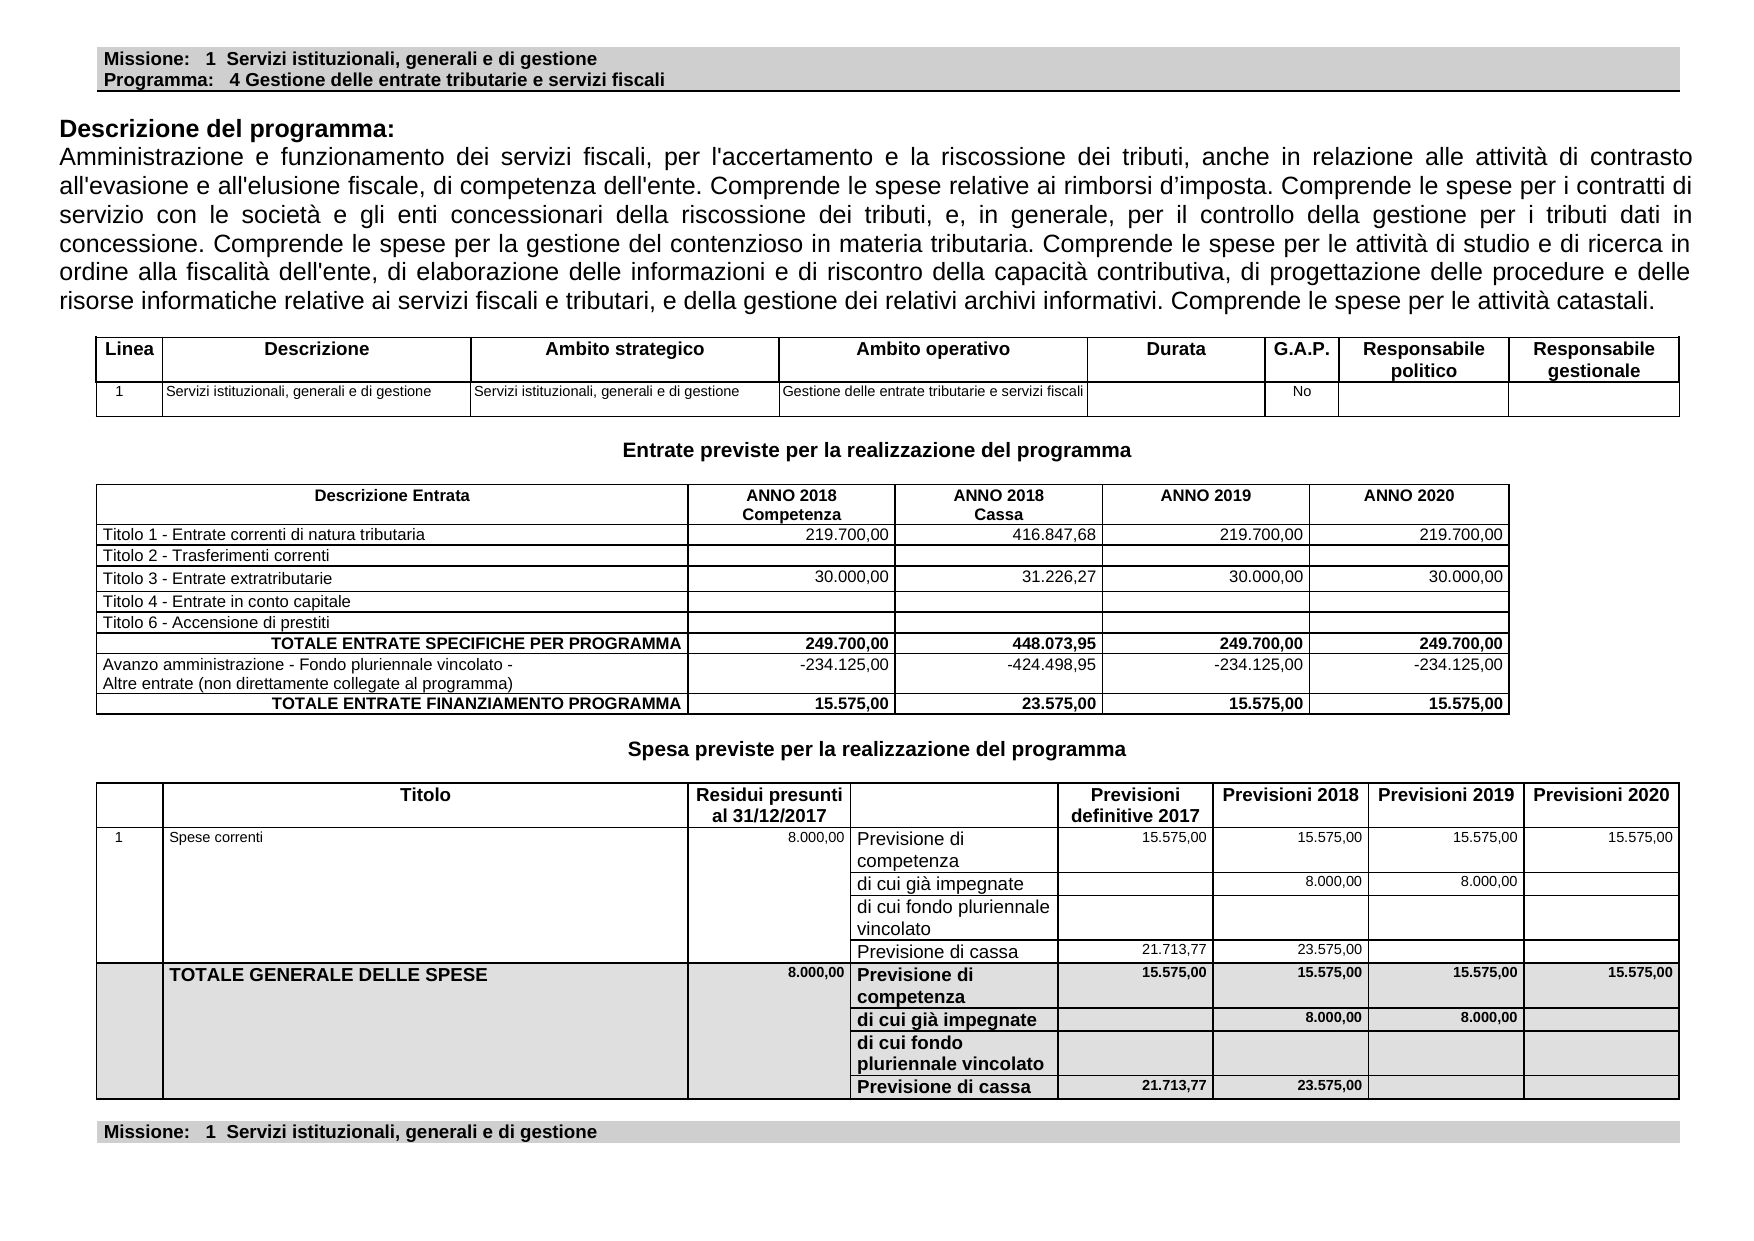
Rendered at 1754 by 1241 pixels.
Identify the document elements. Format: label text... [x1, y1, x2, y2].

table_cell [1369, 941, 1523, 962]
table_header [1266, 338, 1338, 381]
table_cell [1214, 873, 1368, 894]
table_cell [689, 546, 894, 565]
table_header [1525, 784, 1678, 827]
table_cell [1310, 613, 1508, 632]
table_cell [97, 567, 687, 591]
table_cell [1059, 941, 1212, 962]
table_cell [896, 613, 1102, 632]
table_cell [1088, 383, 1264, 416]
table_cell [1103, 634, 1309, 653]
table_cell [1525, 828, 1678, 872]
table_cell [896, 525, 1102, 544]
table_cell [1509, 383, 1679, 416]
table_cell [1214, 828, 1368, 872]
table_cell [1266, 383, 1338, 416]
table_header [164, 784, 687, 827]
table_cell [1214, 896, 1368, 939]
text Descrizione del programma: [59, 113, 1600, 142]
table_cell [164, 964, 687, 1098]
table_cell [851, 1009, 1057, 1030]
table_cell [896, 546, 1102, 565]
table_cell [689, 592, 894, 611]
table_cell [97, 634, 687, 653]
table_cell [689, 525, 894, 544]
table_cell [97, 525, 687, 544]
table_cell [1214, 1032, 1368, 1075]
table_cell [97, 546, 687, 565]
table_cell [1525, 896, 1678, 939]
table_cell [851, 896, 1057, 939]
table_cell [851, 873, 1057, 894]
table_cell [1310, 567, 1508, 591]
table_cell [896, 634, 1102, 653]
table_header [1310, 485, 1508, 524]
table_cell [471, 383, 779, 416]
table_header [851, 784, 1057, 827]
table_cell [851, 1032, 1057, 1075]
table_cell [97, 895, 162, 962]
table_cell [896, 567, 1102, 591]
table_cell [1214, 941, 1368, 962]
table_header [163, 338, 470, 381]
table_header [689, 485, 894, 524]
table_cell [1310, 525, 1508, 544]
text Amministrazione e funzionamento dei servizi fiscali, per l'accertamento e la riscossione dei tributi, anche in relazione alle attività di contrasto all'evasione e all'elusione fiscale, di competenza dell'ente. Comprende le spese relative ai rimborsi d’imposta. Comprende le spese per i contratti di servizio con le società e gli enti concessionari della riscossione dei tributi, e, in generale, per il controllo della gestione per i tributi dati in concessione. Comprende le spese per la gestione del contenzioso in materia tributaria. Comprende le spese per le attività di studio e di ricerca in ordine alla fiscalità dell'ente, di elaborazione delle informazioni e di riscontro della capacità contributiva, di progettazione delle procedure e delle risorse informatiche relative ai servizi fiscali e tributari, e della gestione dei relativi archivi informativi. Comprende le spese per le attività catastali. [59, 142, 1695, 315]
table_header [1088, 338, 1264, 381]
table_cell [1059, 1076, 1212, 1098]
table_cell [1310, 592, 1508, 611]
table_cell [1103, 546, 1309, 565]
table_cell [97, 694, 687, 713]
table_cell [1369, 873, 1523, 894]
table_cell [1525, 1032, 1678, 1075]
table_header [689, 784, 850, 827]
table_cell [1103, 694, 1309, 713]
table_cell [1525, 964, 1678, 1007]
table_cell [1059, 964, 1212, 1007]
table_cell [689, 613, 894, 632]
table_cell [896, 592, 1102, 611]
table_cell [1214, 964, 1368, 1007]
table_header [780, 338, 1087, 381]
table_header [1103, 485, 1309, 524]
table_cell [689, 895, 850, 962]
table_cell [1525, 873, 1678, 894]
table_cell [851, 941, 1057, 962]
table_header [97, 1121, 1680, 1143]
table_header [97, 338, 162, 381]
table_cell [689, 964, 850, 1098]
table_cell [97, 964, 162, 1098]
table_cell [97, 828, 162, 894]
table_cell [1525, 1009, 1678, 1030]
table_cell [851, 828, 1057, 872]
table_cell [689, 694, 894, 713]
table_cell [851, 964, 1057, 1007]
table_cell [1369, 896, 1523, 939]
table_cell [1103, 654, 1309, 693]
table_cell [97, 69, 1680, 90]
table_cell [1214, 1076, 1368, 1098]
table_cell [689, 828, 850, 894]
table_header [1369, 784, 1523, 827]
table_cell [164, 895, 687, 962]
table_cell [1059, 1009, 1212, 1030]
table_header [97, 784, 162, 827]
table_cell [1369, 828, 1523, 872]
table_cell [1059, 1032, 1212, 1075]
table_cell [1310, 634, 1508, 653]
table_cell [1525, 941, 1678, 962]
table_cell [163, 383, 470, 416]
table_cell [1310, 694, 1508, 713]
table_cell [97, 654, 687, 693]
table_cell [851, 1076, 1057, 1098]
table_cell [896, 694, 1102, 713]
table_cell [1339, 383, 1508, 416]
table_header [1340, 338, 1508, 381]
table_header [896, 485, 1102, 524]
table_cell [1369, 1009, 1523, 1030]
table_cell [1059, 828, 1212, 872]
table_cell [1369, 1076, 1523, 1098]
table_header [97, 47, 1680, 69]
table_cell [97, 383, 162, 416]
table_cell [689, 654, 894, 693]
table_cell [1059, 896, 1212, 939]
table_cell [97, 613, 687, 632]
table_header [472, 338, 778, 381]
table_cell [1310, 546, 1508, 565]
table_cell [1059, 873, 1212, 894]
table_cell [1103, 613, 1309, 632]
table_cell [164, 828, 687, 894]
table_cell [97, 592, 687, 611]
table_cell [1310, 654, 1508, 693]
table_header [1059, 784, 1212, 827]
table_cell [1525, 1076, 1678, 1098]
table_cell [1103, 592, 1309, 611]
text Spesa previste per la realizzazione del programma [59, 736, 1695, 760]
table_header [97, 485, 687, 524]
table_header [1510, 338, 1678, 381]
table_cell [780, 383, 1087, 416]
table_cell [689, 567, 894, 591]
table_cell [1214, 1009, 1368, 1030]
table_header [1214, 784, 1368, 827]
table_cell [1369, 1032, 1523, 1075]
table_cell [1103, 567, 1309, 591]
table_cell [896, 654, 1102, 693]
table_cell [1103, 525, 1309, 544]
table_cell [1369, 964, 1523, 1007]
text Entrate previste per la realizzazione del programma [59, 438, 1695, 462]
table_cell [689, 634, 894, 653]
